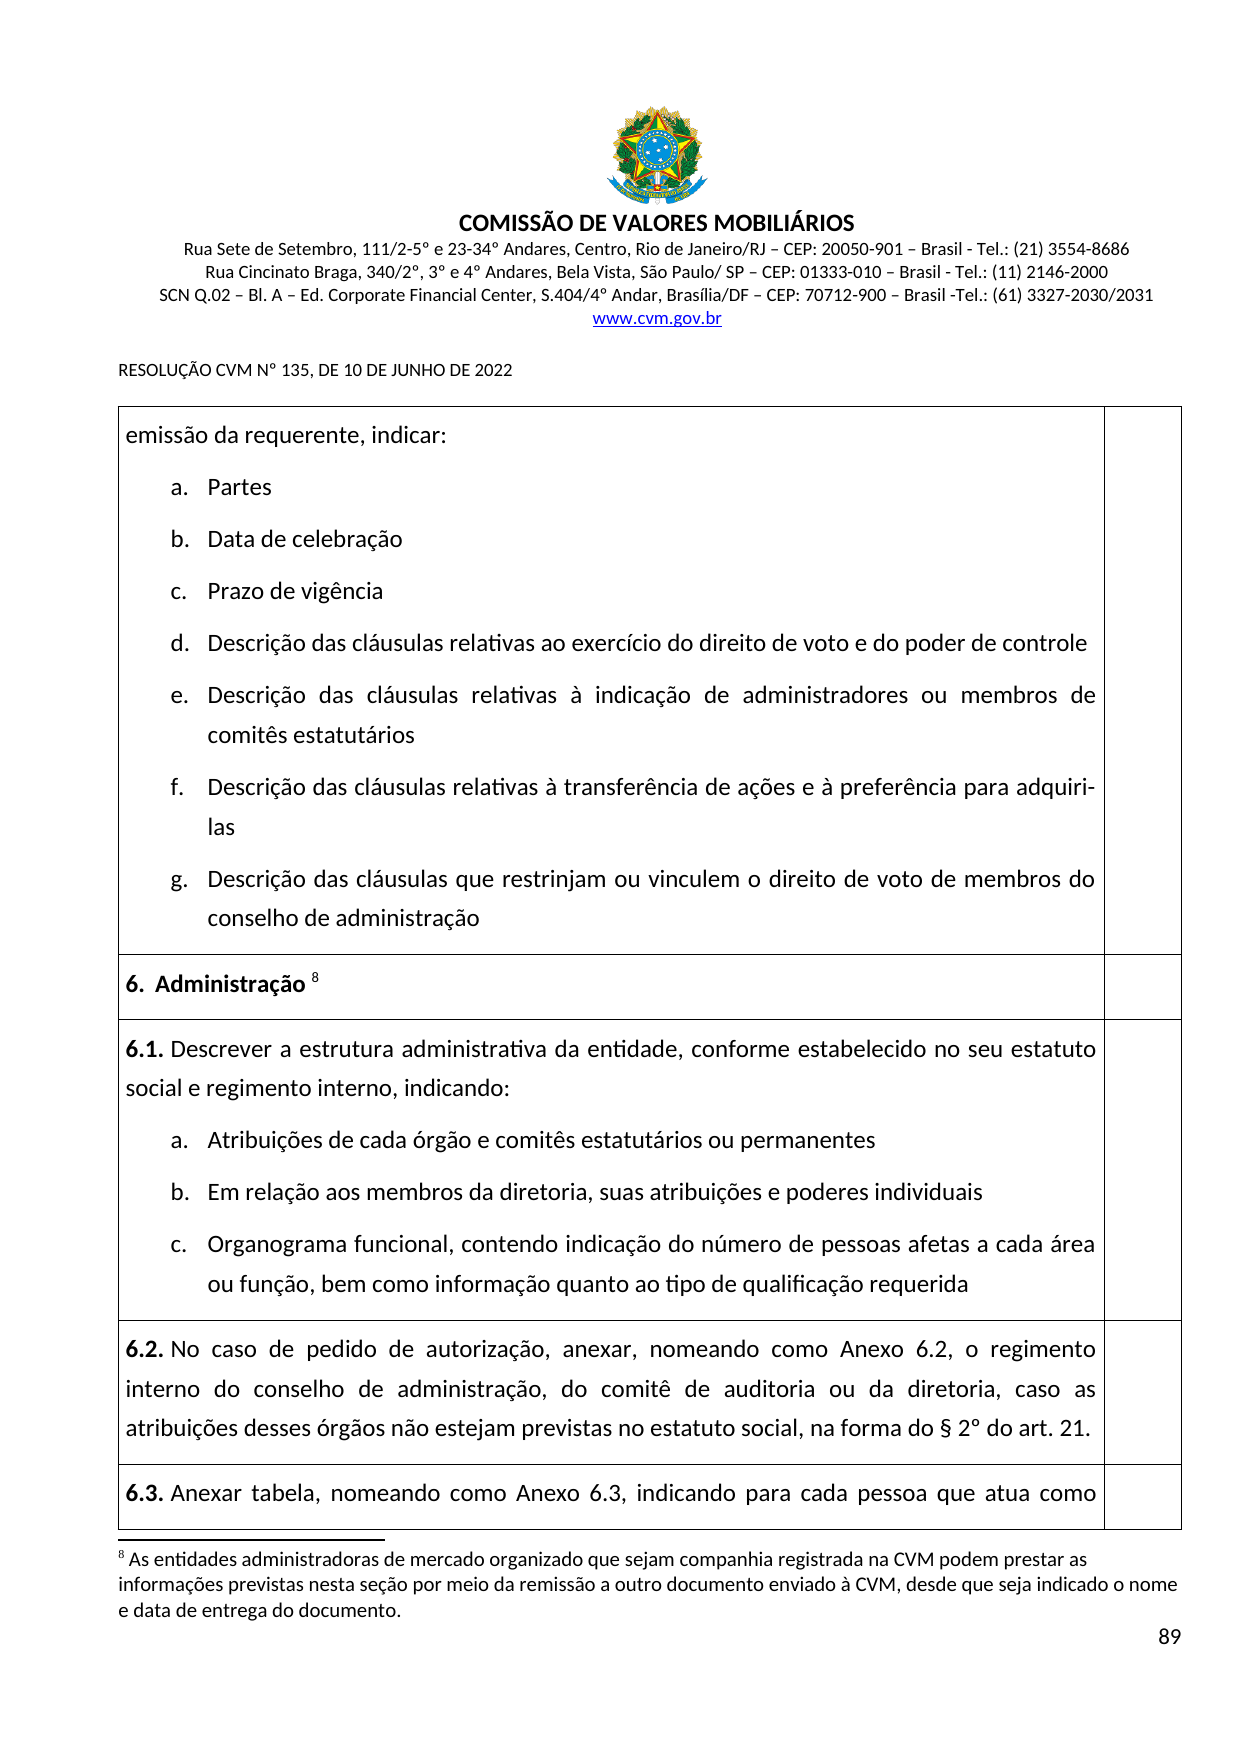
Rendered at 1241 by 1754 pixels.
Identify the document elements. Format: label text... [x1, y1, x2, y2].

table_cell [1105, 1020, 1181, 1320]
table_cell [1105, 407, 1181, 954]
table_cell [1105, 1465, 1181, 1529]
table_cell No caso de pedido de autorização, anexar, nomeando como Anexo 6.2, o regimento interno do conselho de administração, do comitê de auditoria ou da diretoria, caso as atribuições desses órgãos não estejam previstas no estatuto social, na forma do § 2º do art. 21. [119, 1321, 1104, 1464]
table_cell Descrever a estrutura administrativa da entidade, conforme estabelecido no seu estatuto social e regimento interno, indicando: Atribuições de cada órgão e comitês estatutários ou permanentes Em relação aos membros da diretoria, suas atribuições e poderes individuais Organograma funcional, contendo indicação do número de pessoas afetas a cada área ou função, bem como informação quanto ao tipo de qualificação requerida [119, 1020, 1104, 1320]
table_cell [1105, 1321, 1181, 1464]
table_cell [1105, 955, 1181, 1019]
picture [603, 103, 711, 207]
table_cell Administração [119, 955, 1104, 1019]
